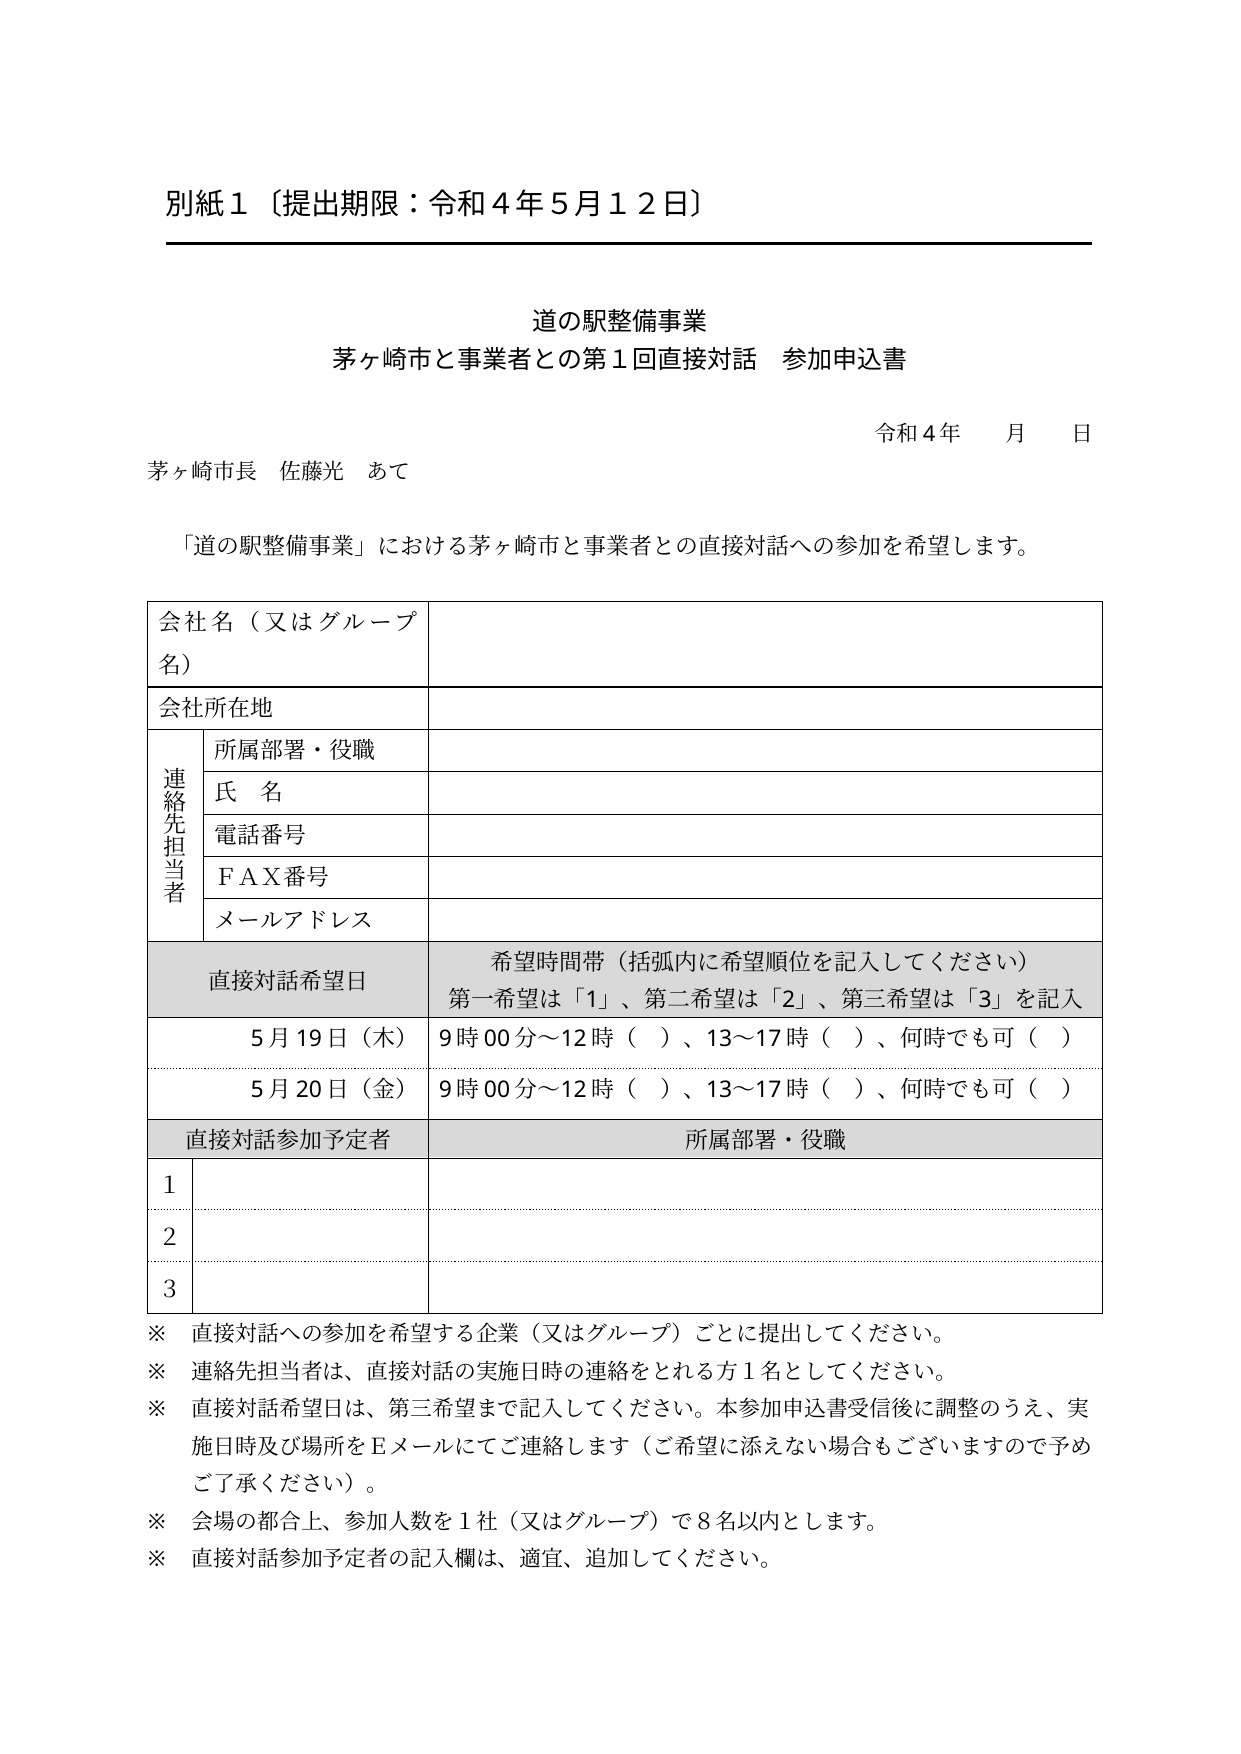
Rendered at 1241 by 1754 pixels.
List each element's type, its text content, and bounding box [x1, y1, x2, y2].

table_cell メールアドレス [204, 899, 428, 941]
table_cell 9時00分～12時（ ）、13～17時（ ）、何時でも可（ ） [429, 1018, 1102, 1068]
table_cell 所属部署・役職 [204, 730, 428, 771]
text 道の駅整備事業 [148, 301, 1092, 338]
table_cell ３ [148, 1261, 192, 1312]
text 茅ヶ崎市長 佐藤光 あて [148, 451, 1092, 488]
table_cell 9時00分～12時（ ）、13～17時（ ）、何時でも可（ ） [429, 1068, 1102, 1119]
table_cell [429, 772, 1102, 813]
table_header [429, 602, 1102, 686]
table_cell ＦＡＸ番号 [204, 857, 428, 898]
table_cell 直接対話参加予定者 [148, 1120, 428, 1157]
table_cell 直接対話希望日 [148, 942, 428, 1017]
table_cell [429, 899, 1102, 941]
list 直接対話参加予定者の記入欄は、適宜、追加してください。 [148, 1538, 1092, 1576]
table_cell 5月19日（木） [148, 1018, 428, 1068]
table_cell １ [148, 1159, 192, 1209]
table_cell [193, 1209, 428, 1261]
table_cell 5月20日（金） [148, 1068, 428, 1119]
list 直接対話希望日は、第三希望まで記入してください。本参加申込書受信後に調整のうえ、実施日時及び場所をＥメールにてご連絡します（ご希望に添えない場合もございますので予めご了承ください）。 [148, 1388, 1092, 1501]
text 茅ヶ崎市と事業者との第１回直接対話 参加申込書 [148, 338, 1092, 376]
list 連絡先担当者は、直接対話の実施日時の連絡をとれる方１名としてください。 [148, 1351, 1092, 1388]
text 令和4年 月 日 [148, 413, 1092, 451]
table_cell [429, 730, 1102, 771]
table_cell 連絡先担当者 [148, 730, 203, 941]
table_header 会社名（又はグループ名） [148, 602, 428, 686]
table_cell 氏 名 [204, 772, 428, 813]
table_cell [429, 1159, 1102, 1209]
table_cell 希望時間帯（括弧内に希望順位を記入してください） 第一希望は「1」、第二希望は「2」、第三希望は「3」を記入 [429, 942, 1102, 1017]
table_cell [193, 1261, 428, 1312]
table_cell [429, 815, 1102, 856]
text 「道の駅整備事業」における茅ヶ崎市と事業者との直接対話への参加を希望します。 [148, 526, 1092, 563]
table_cell 所属部署・役職 [429, 1120, 1102, 1157]
subtitle 別紙１〔提出期限：令和４年５月１２日〕 [166, 164, 1092, 242]
table_cell 電話番号 [204, 815, 428, 856]
list 会場の都合上、参加人数を１社（又はグループ）で８名以内とします。 [148, 1501, 1092, 1538]
table_cell ２ [148, 1209, 192, 1261]
table_cell [429, 857, 1102, 898]
table_cell [429, 688, 1102, 729]
table_cell 会社所在地 [148, 688, 428, 729]
list 直接対話への参加を希望する企業（又はグループ）ごとに提出してください。 [148, 1314, 1092, 1351]
table_cell [429, 1209, 1102, 1261]
table_cell [193, 1159, 428, 1209]
table_cell [429, 1261, 1102, 1312]
